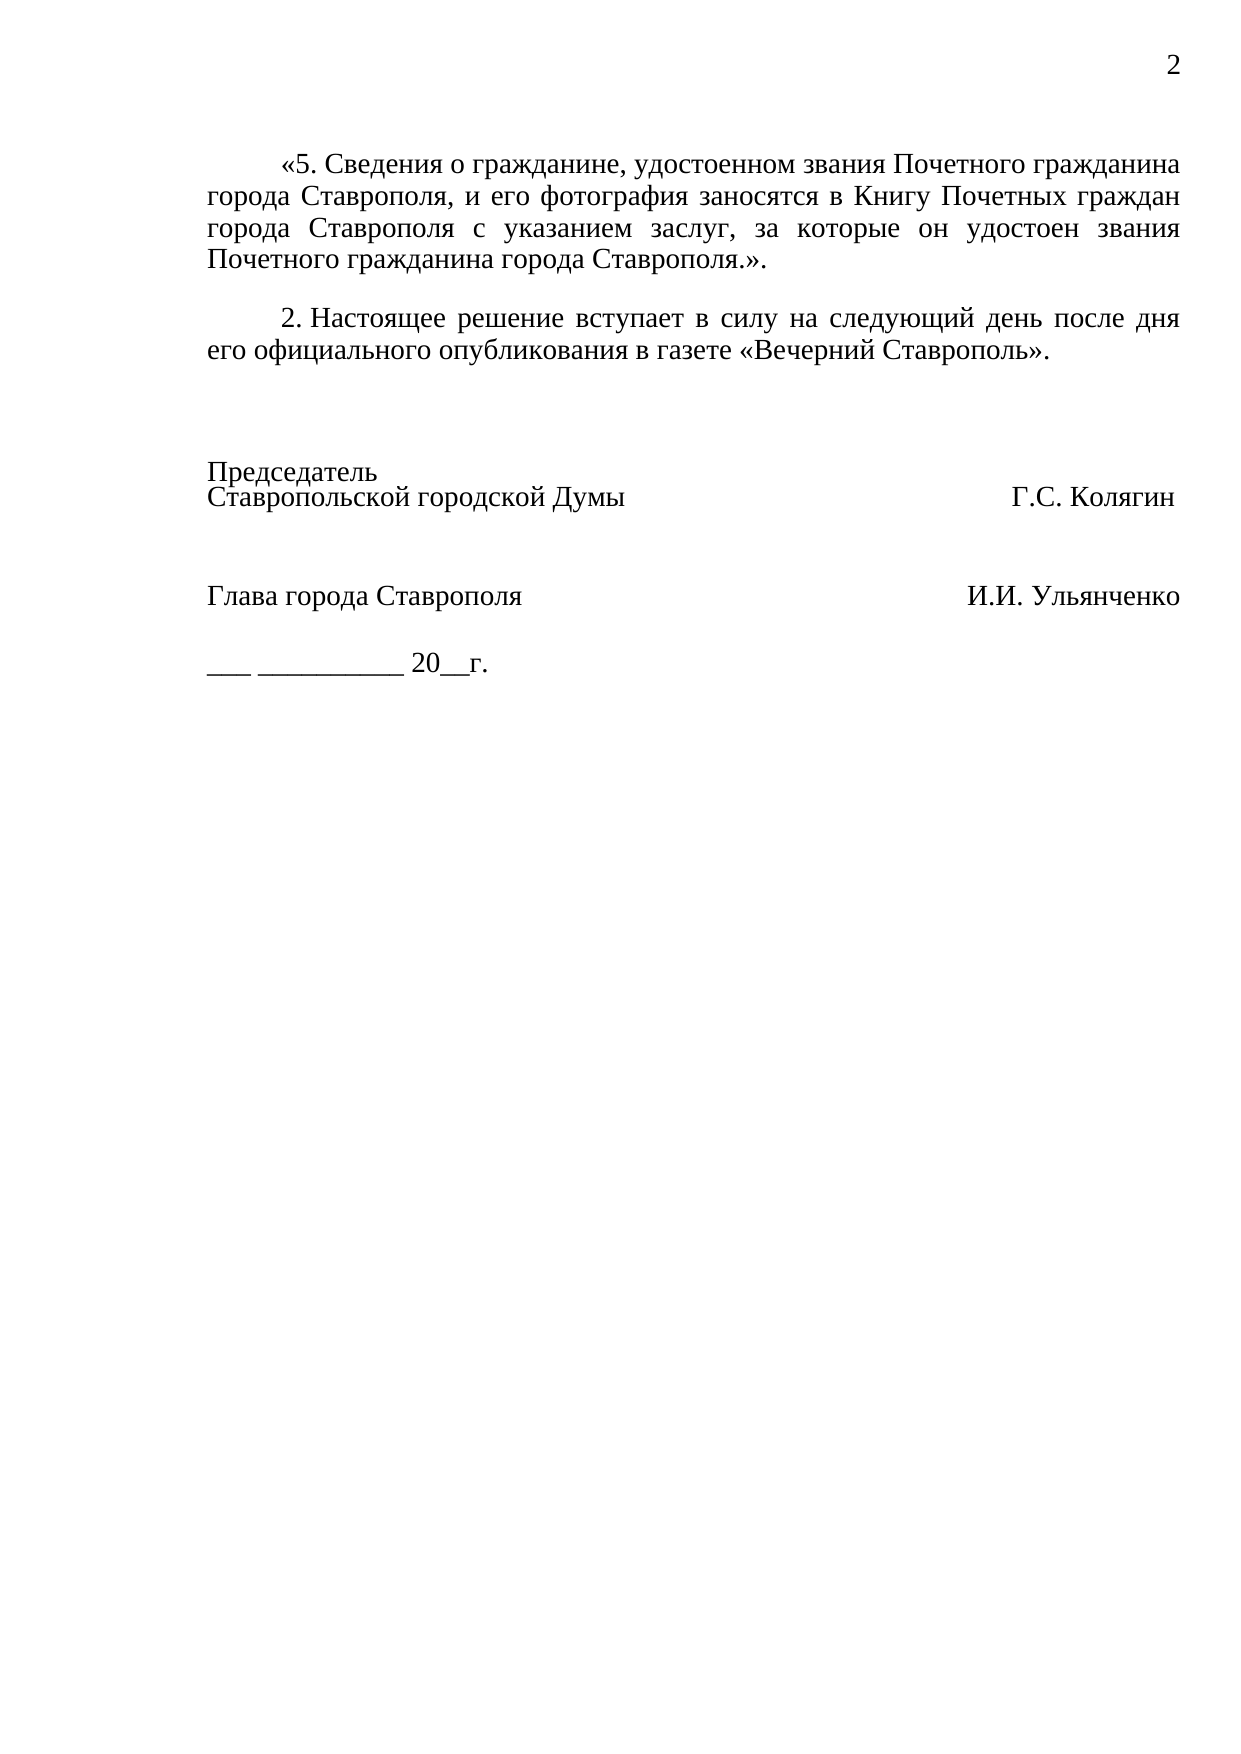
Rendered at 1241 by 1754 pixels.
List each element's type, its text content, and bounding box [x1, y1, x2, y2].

text Председатель [207, 461, 1181, 486]
list «5. Сведения о гражданине, удостоенном звания Почетного гражданина города Ставрополя, и его фотография заносятся в Книгу Почетных граждан города Ставрополя с указанием заслуг, за которые он удостоен звания Почетного гражданина города Ставрополя.». [207, 148, 1181, 275]
text ___ __________ 20__г. [207, 646, 1181, 679]
text Ставропольской городской Думы Г.С. Колягин [207, 486, 1181, 511]
text Глава города Ставрополя И.И. Ульянченко [207, 578, 1181, 612]
list Настоящее решение вступает в силу на следующий день после дня его официального опубликования в газете «Вечерний Ставрополь». [207, 302, 1181, 366]
